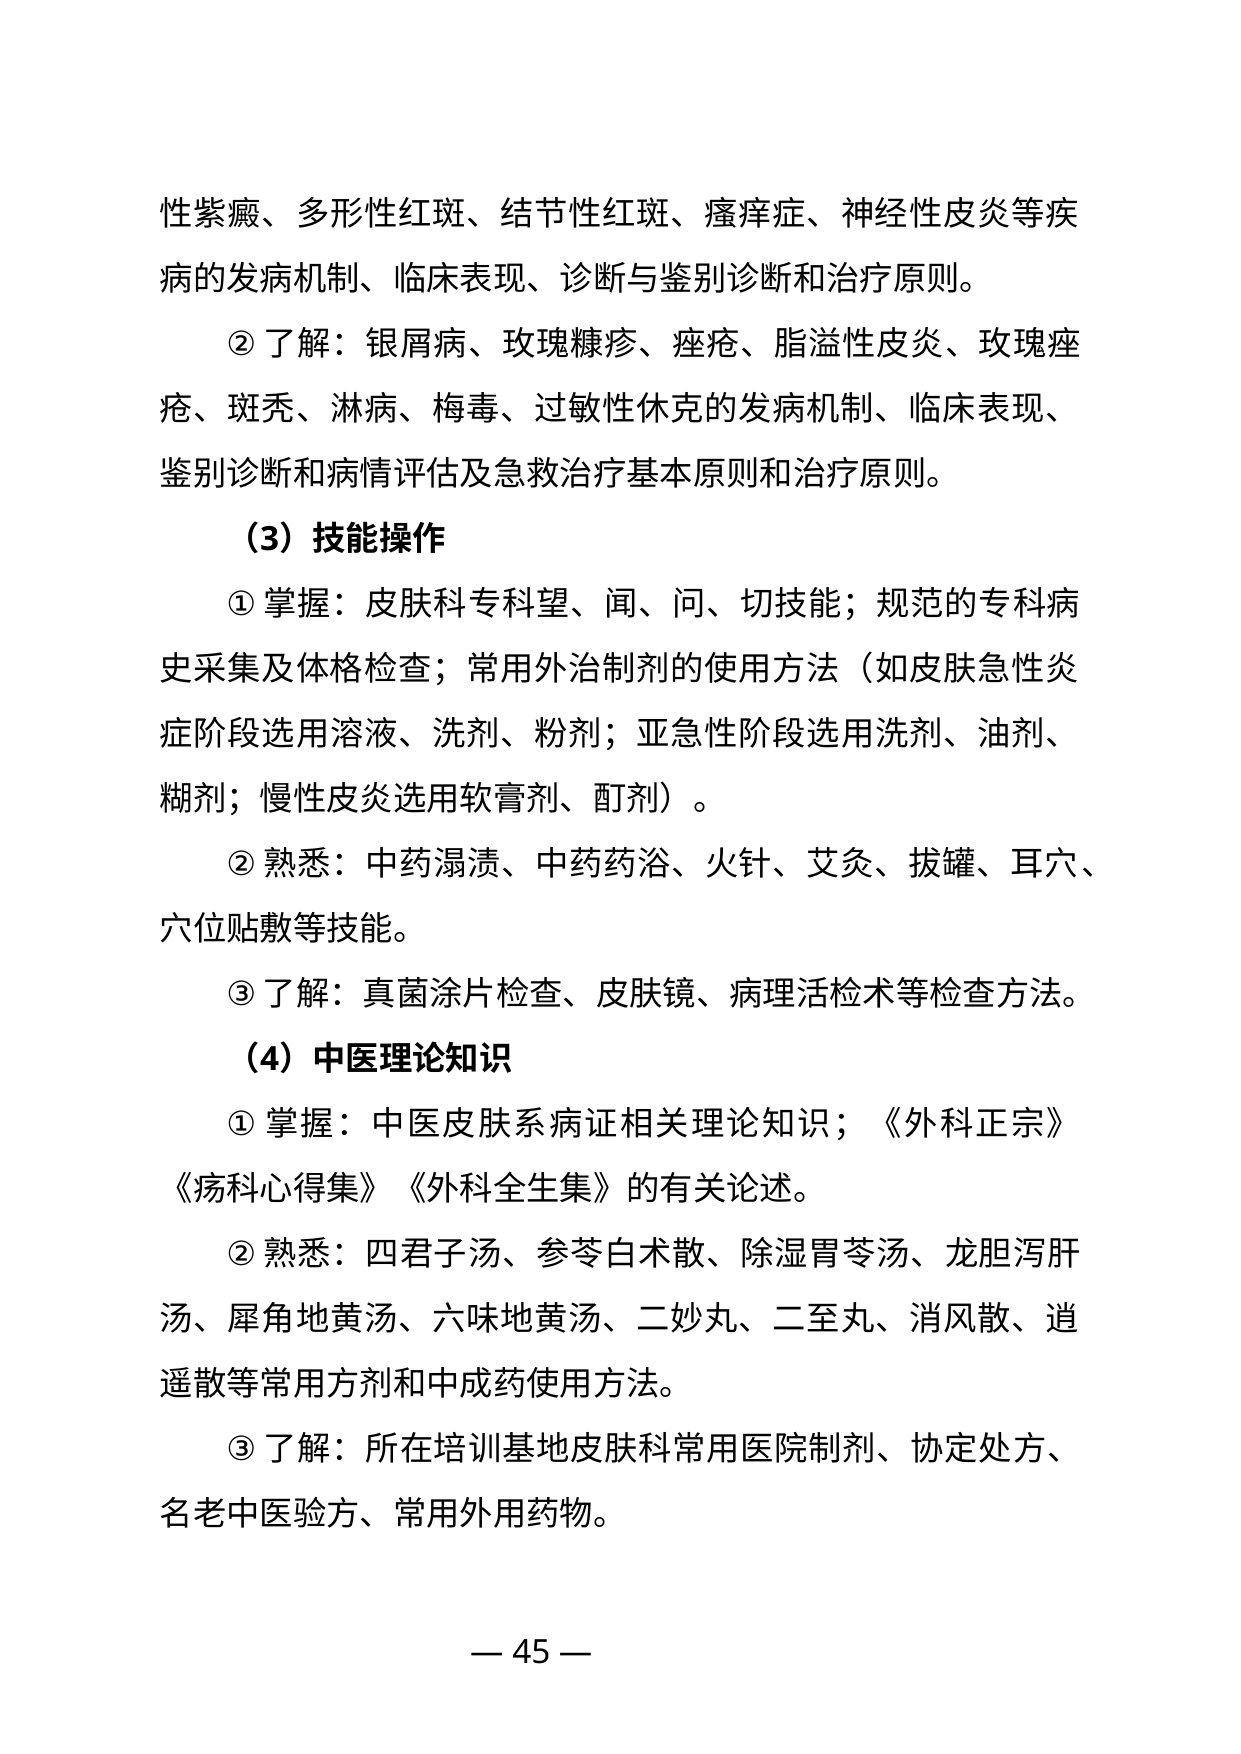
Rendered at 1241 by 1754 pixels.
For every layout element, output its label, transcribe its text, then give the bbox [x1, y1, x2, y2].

text ③了解：真菌涂片检查、皮肤镜、病理活检术等检查方法。 [159, 958, 1081, 1023]
text ②熟悉：四君子汤、参苓白术散、除湿胃苓汤、龙胆泻肝汤、犀角地黄汤、六味地黄汤、二妙丸、二至丸、消风散、逍遥散等常用方剂和中成药使用方法。 [159, 1218, 1081, 1413]
text ②熟悉：中药溻渍、中药药浴、火针、艾灸、拔罐、耳穴、穴位贴敷等技能。 [159, 828, 1081, 958]
text ①掌握：皮肤科专科望、闻、问、切技能；规范的专科病史采集及体格检查；常用外治制剂的使用方法（如皮肤急性炎症阶段选用溶液、洗剂、粉剂；亚急性阶段选用洗剂、油剂、糊剂；慢性皮炎选用软膏剂、酊剂）。 [159, 568, 1081, 828]
text （3）技能操作 [159, 503, 1081, 568]
text ③了解：所在培训基地皮肤科常用医院制剂、协定处方、名老中医验方、常用外用药物。 [159, 1413, 1081, 1543]
text ②了解：银屑病、玫瑰糠疹、痤疮、脂溢性皮炎、玫瑰痤疮、斑秃、淋病、梅毒、过敏性休克的发病机制、临床表现、鉴别诊断和病情评估及急救治疗基本原则和治疗原则。 [159, 308, 1081, 503]
text （4）中医理论知识 [159, 1023, 1081, 1088]
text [159, 178, 1081, 308]
text ①掌握：中医皮肤系病证相关理论知识；《外科正宗》《疡科心得集》《外科全生集》的有关论述。 [159, 1088, 1081, 1218]
